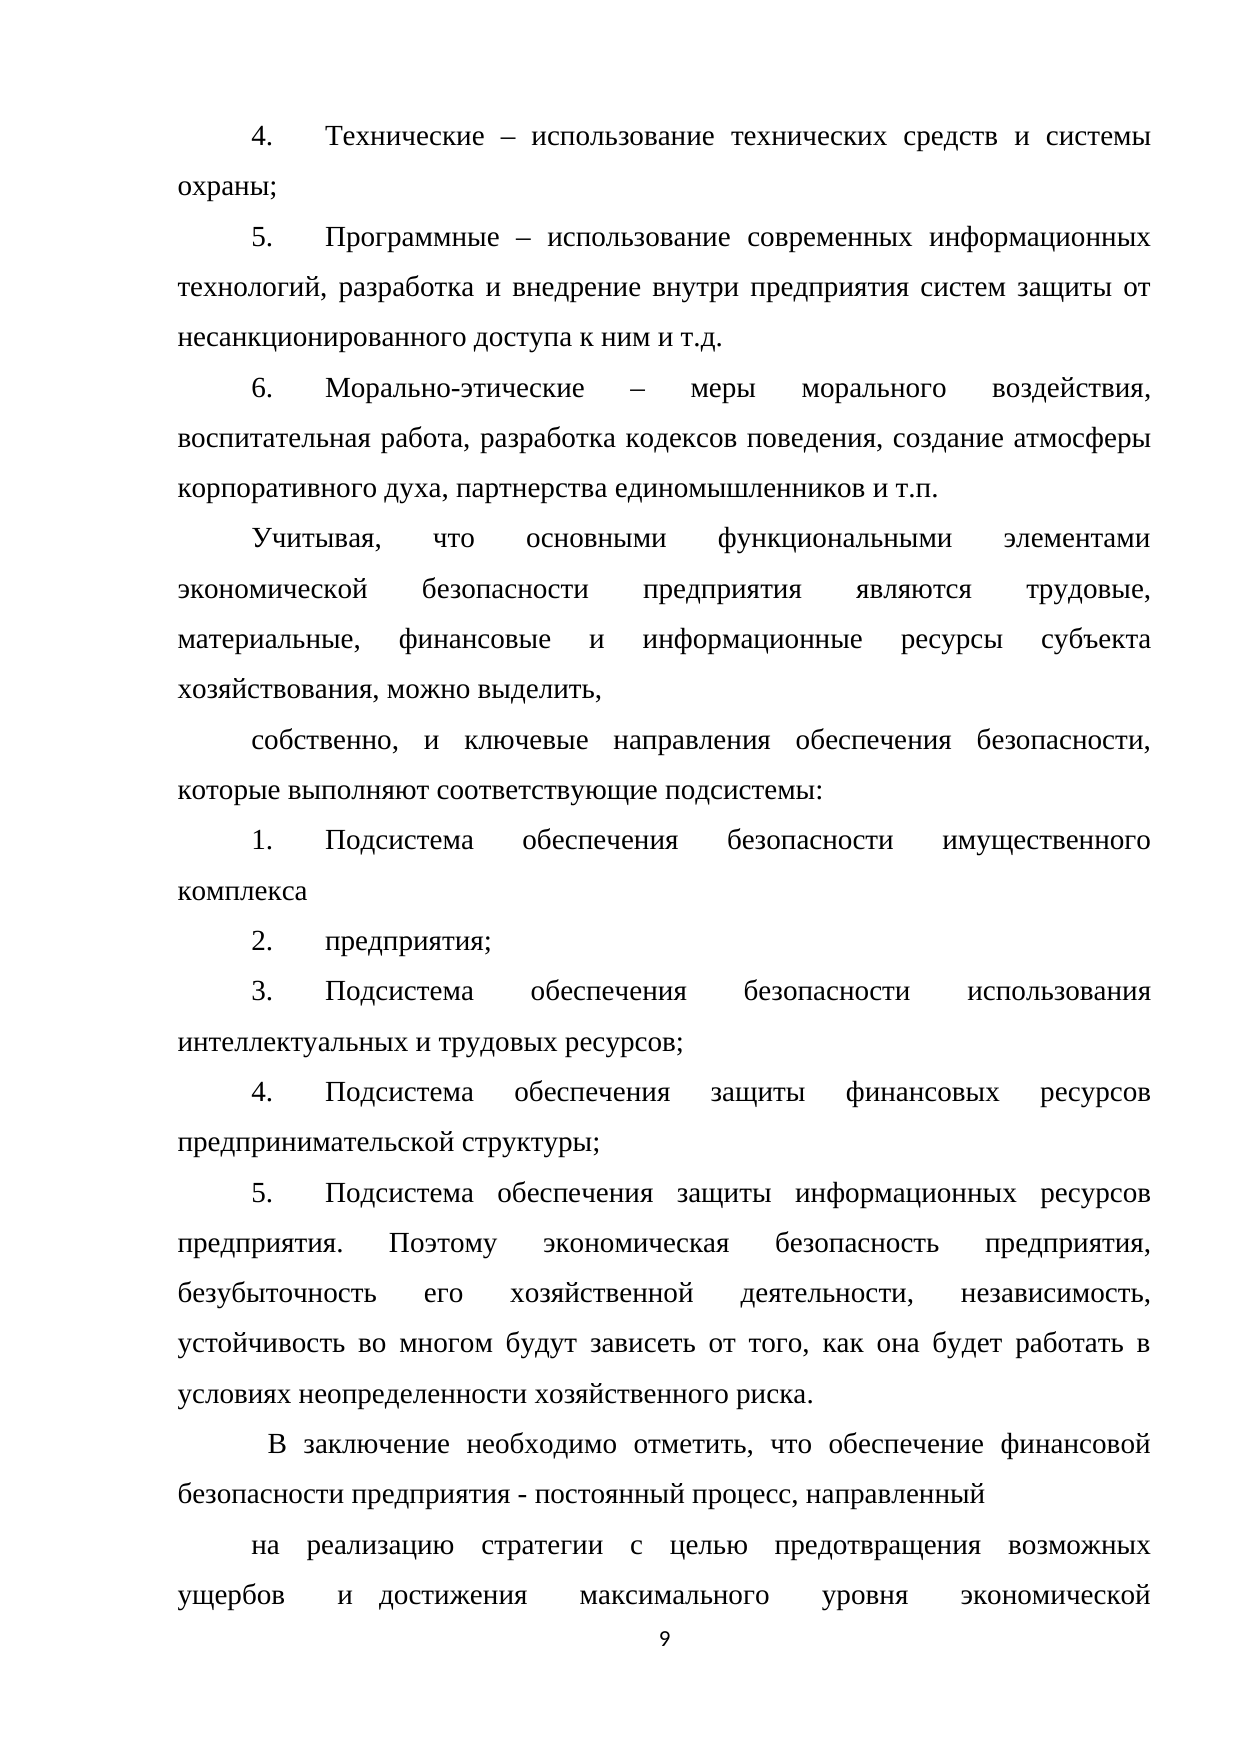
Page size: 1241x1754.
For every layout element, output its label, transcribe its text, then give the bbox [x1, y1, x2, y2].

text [177, 1527, 1152, 1611]
list Подсистема обеспечения защиты финансовых ресурсов предпринимательской структуры; [177, 1074, 1152, 1158]
list Подсистема обеспечения защиты информационных ресурсов предприятия. Поэтому экономическая безопасность предприятия, безубыточность его хозяйственной деятельности, независимость, устойчивость во многом будут зависеть от того, как она будет работать в условиях неопределенности хозяйственного риска. [177, 1175, 1152, 1409]
list Технические – использование технических средств и системы охраны; [177, 118, 1152, 202]
list Морально-этические – меры морального воздействия, воспитательная работа, разработка кодексов поведения, создание атмосферы корпоративного духа, партнерства единомышленников и т.п. [177, 370, 1152, 504]
list Подсистема обеспечения безопасности использования интеллектуальных и трудовых ресурсов; [177, 973, 1152, 1057]
list Программные – использование современных информационных технологий, разработка и внедрение внутри предприятия систем защиты от несанкционированного доступа к ним и т.д. [177, 219, 1152, 353]
list предприятия; [177, 923, 1152, 957]
text Учитывая, что основными функциональными элементами экономической безопасности предприятия являются трудовые, материальные, финансовые и информационные ресурсы субъекта хозяйствования, можно выделить, [177, 521, 1152, 705]
list Подсистема обеспечения безопасности имущественного комплекса [177, 822, 1152, 906]
text собственно, и ключевые направления обеспечения безопасности, которые выполняют соответствующие подсистемы: [177, 722, 1152, 806]
text В заключение необходимо отметить, что обеспечение финансовой безопасности предприятия - постоянный процесс, направленный [177, 1426, 1152, 1510]
